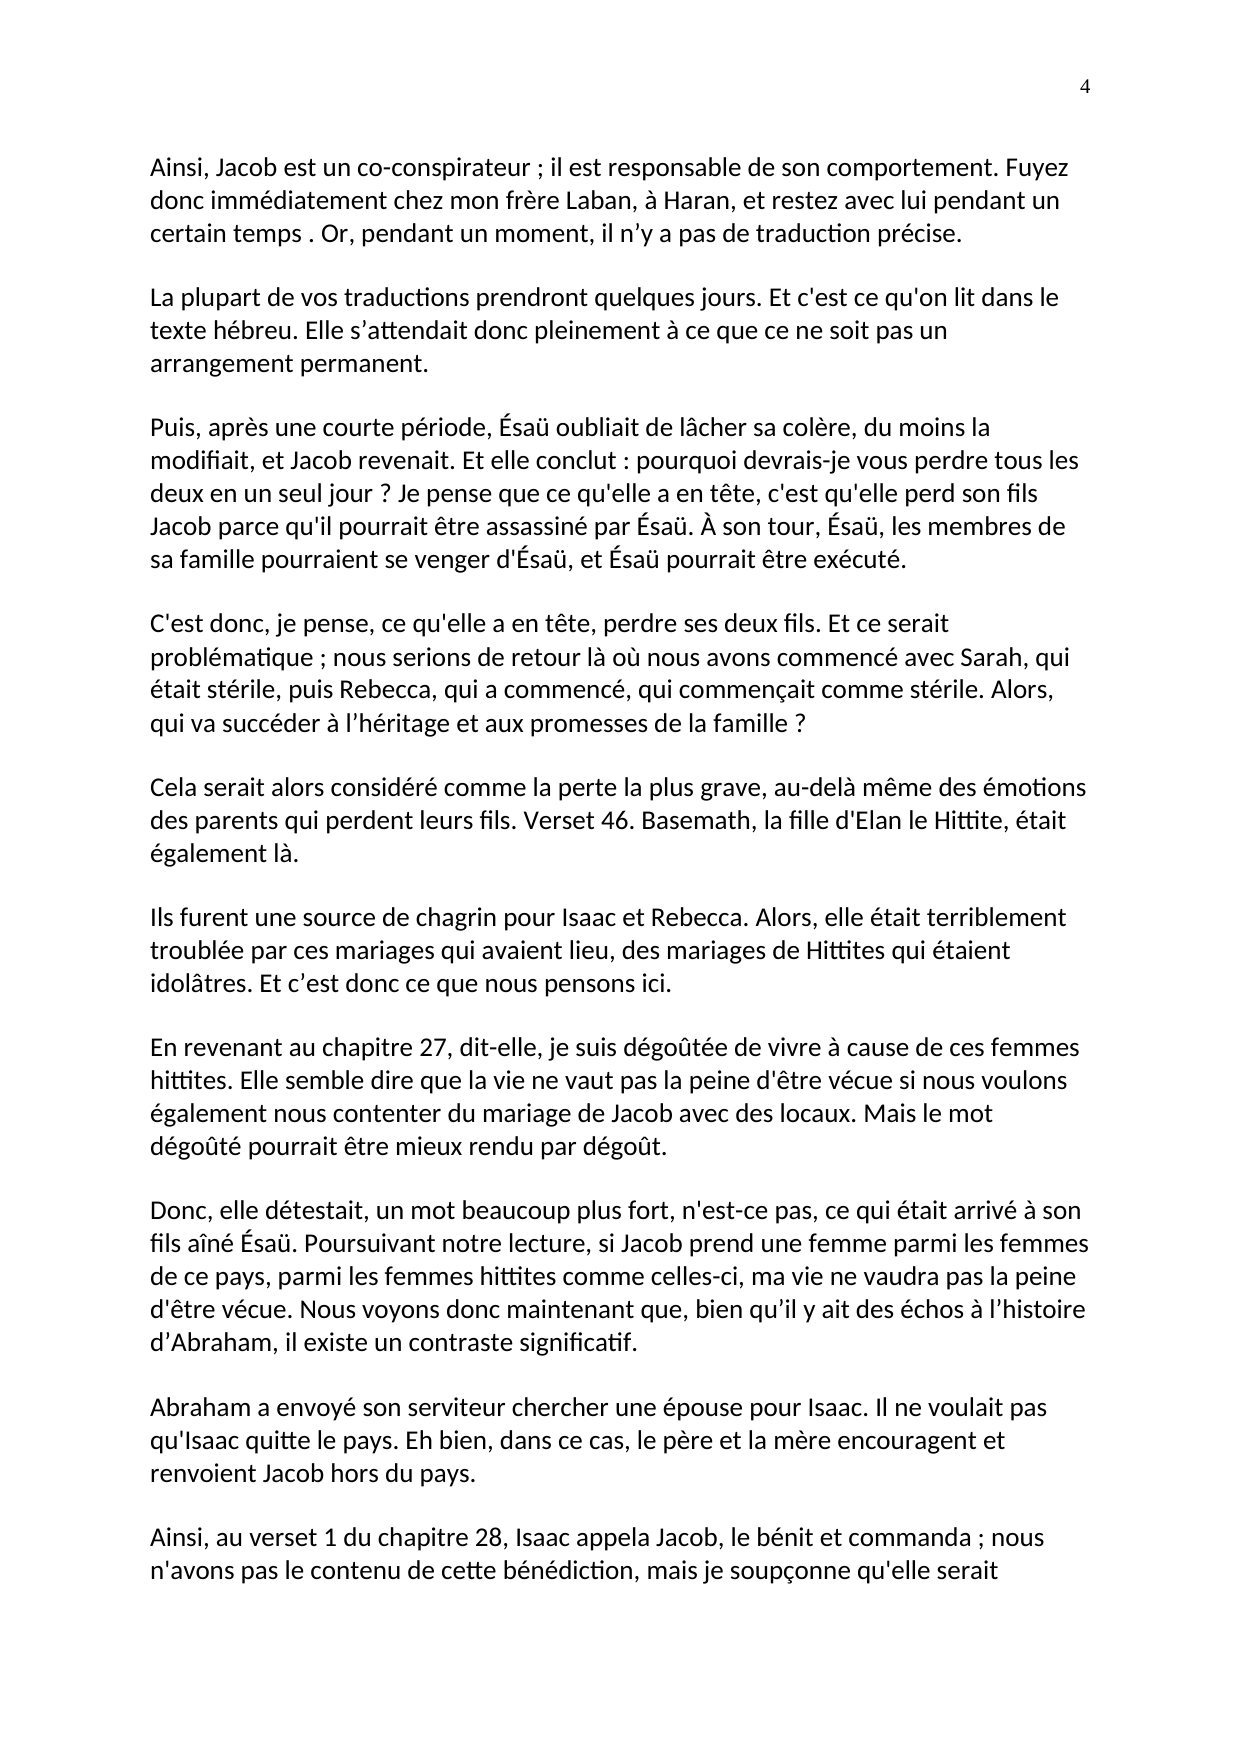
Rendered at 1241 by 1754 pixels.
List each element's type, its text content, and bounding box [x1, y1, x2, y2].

text Ainsi, Jacob est un co-conspirateur ; il est responsable de son comportement. Fuyez donc immédiatement chez mon frère Laban, à Haran, et restez avec lui pendant un certain temps . Or, pendant un moment, il n’y a pas de traduction précise. [150, 150, 1090, 249]
text Ils furent une source de chagrin pour Isaac et Rebecca. Alors, elle était terriblement troublée par ces mariages qui avaient lieu, des mariages de Hittites qui étaient idolâtres. Et c’est donc ce que nous pensons ici. [150, 900, 1090, 999]
text Donc, elle détestait, un mot beaucoup plus fort, n'est-ce pas, ce qui était arrivé à son fils aîné Ésaü. Poursuivant notre lecture, si Jacob prend une femme parmi les femmes de ce pays, parmi les femmes hittites comme celles-ci, ma vie ne vaudra pas la peine d'être vécue. Nous voyons donc maintenant que, bien qu’il y ait des échos à l’histoire d’Abraham, il existe un contraste significatif. [150, 1193, 1090, 1359]
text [150, 1520, 1090, 1586]
text La plupart de vos traductions prendront quelques jours. Et c'est ce qu'on lit dans le texte hébreu. Elle s’attendait donc pleinement à ce que ce ne soit pas un arrangement permanent. [150, 280, 1090, 379]
text Cela serait alors considéré comme la perte la plus grave, au-delà même des émotions des parents qui perdent leurs fils. Verset 46. Basemath, la fille d'Elan le Hittite, était également là. [150, 770, 1090, 869]
text C'est donc, je pense, ce qu'elle a en tête, perdre ses deux fils. Et ce serait problématique ; nous serions de retour là où nous avons commencé avec Sarah, qui était stérile, puis Rebecca, qui a commencé, qui commençait comme stérile. Alors, qui va succéder à l’héritage et aux promesses de la famille ? [150, 607, 1090, 739]
text En revenant au chapitre 27, dit-elle, je suis dégoûtée de vivre à cause de ces femmes hittites. Elle semble dire que la vie ne vaut pas la peine d'être vécue si nous voulons également nous contenter du mariage de Jacob avec des locaux. Mais le mot dégoûté pourrait être mieux rendu par dégoût. [150, 1030, 1090, 1162]
text Abraham a envoyé son serviteur chercher une épouse pour Isaac. Il ne voulait pas qu'Isaac quitte le pays. Eh bien, dans ce cas, le père et la mère encouragent et renvoient Jacob hors du pays. [150, 1390, 1090, 1489]
text Puis, après une courte période, Ésaü oubliait de lâcher sa colère, du moins la modifiait, et Jacob revenait. Et elle conclut : pourquoi devrais-je vous perdre tous les deux en un seul jour ? Je pense que ce qu'elle a en tête, c'est qu'elle perd son fils Jacob parce qu'il pourrait être assassiné par Ésaü. À son tour, Ésaü, les membres de sa famille pourraient se venger d'Ésaü, et Ésaü pourrait être exécuté. [150, 410, 1090, 576]
